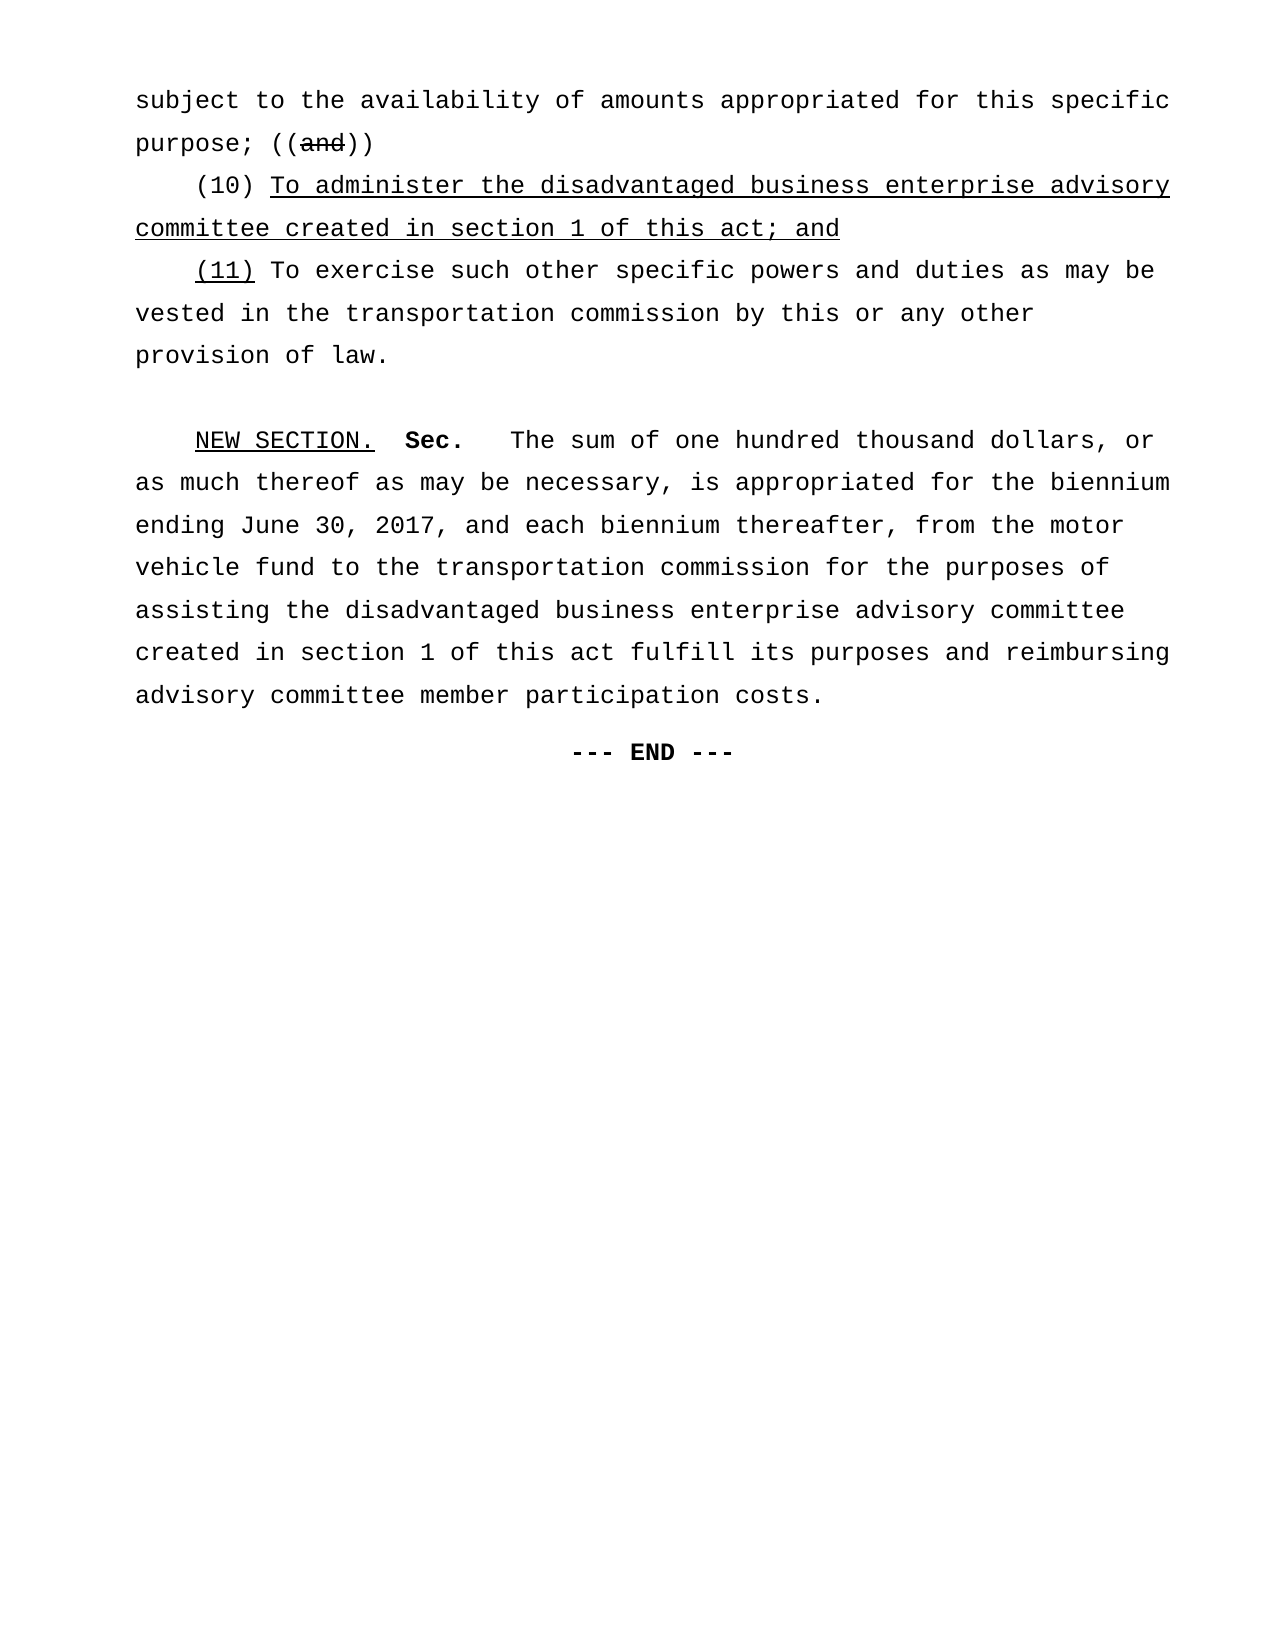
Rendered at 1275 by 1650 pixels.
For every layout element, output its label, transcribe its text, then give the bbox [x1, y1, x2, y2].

text (11) To exercise such other specific powers and duties as may be vested in the transportation commission by this or any other provision of law. [135, 245, 1170, 372]
text NEW SECTION. Sec. The sum of one hundred thousand dollars, or as much thereof as may be necessary, is appropriated for the biennium ending June 30, 2017, and each biennium thereafter, from the motor vehicle fund to the transportation commission for the purposes of assisting the disadvantaged business enterprise advisory committee created in section 1 of this act fulfill its purposes and reimbursing advisory committee member participation costs. [135, 414, 1170, 712]
text --- END --- [135, 740, 1170, 768]
text (10) To administer the disadvantaged business enterprise advisory committee created in section 1 of this act; and [135, 160, 1170, 245]
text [135, 75, 1170, 160]
